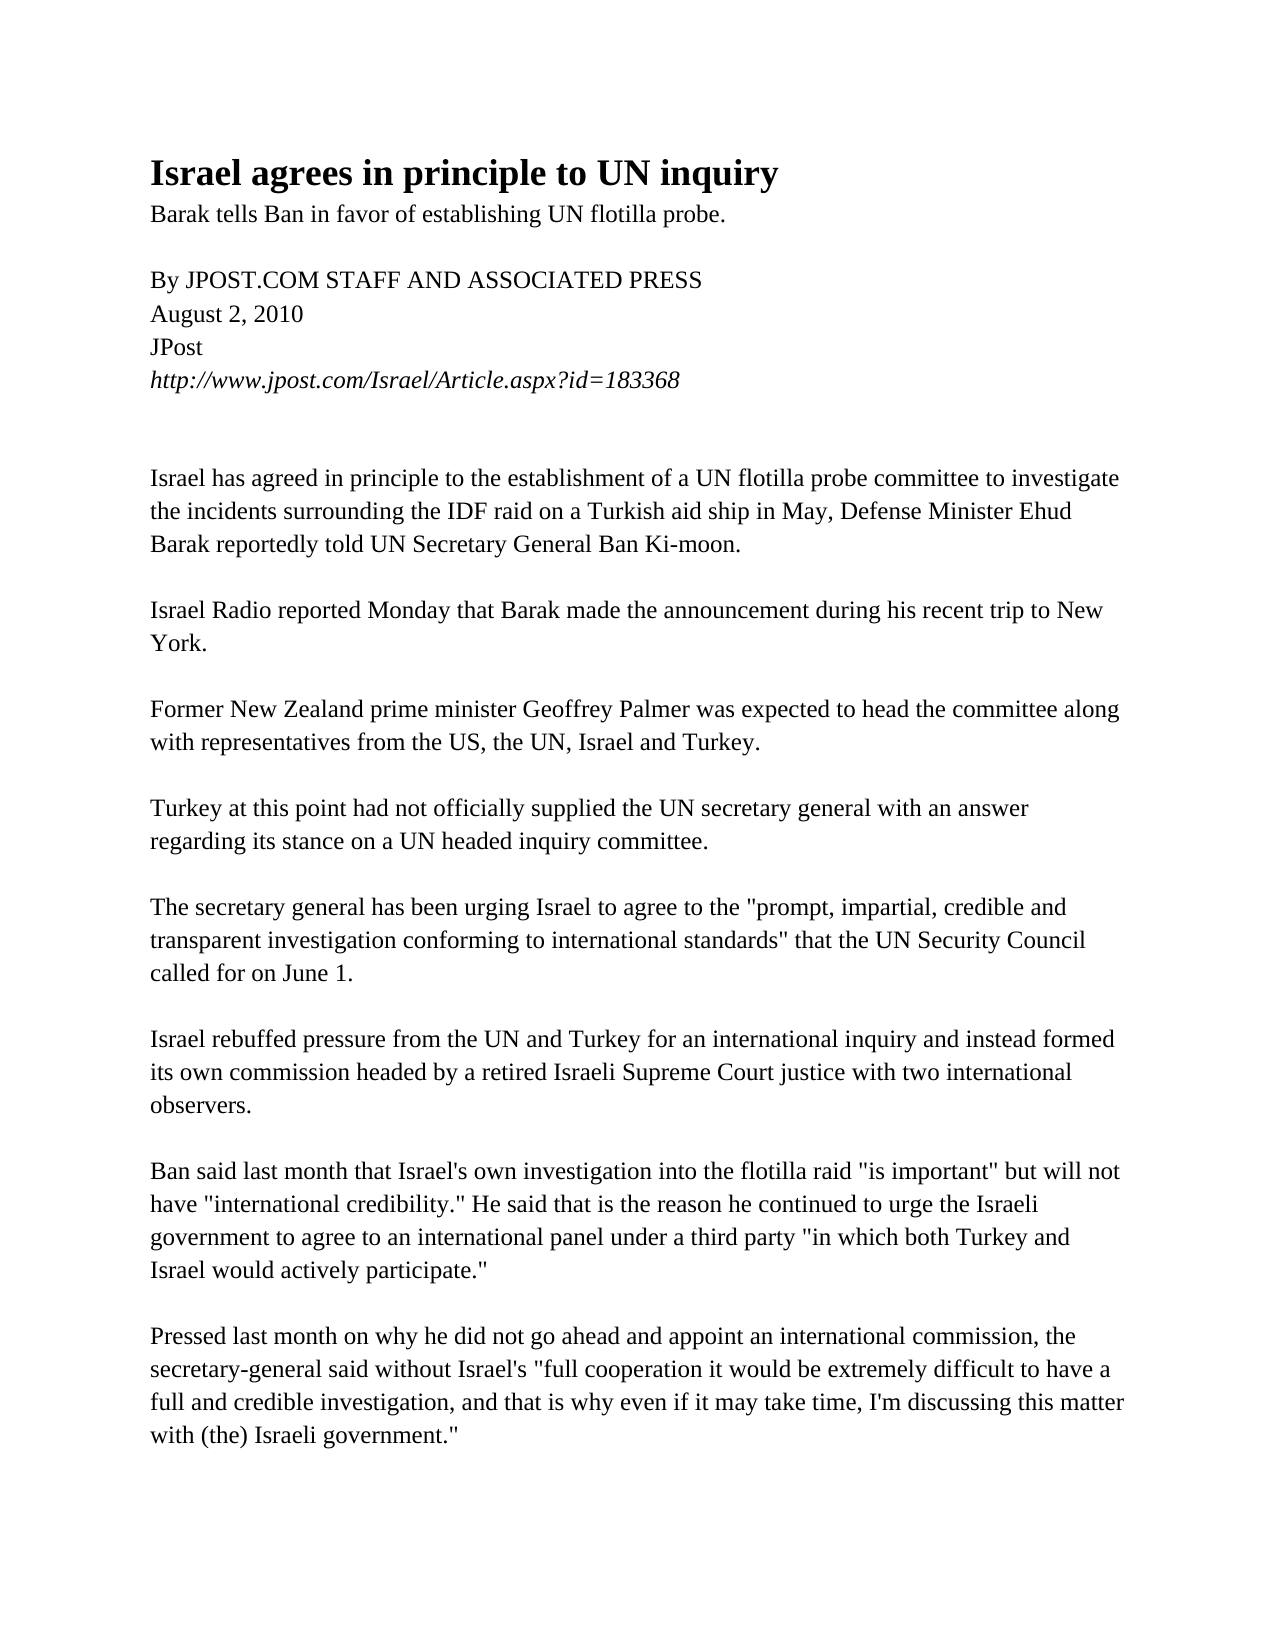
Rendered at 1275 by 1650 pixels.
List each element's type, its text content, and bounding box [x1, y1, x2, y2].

text Israel rebuffed pressure from the UN and Turkey for an international inquiry and instead formed its own commission headed by a retired Israeli Supreme Court justice with two international observers. [150, 1024, 1125, 1119]
text August 2, 2010 [150, 299, 1125, 327]
text JPost [150, 332, 1125, 360]
text Barak tells Ban in favor of establishing UN flotilla probe. [150, 199, 1125, 228]
text Israel agrees in principle to UN inquiry [150, 150, 1125, 193]
text http://www.jpost.com/Israel/Article.aspx?id=183368 [150, 365, 1125, 426]
text Israel Radio reported Monday that Barak made the announcement during his recent trip to New York. [150, 595, 1125, 657]
text Ban said last month that Israel's own investigation into the flotilla raid "is important" but will not have "international credibility." He said that is the reason he continued to urge the Israeli government to agree to an international panel under a third party "in which both Turkey and Israel would actively participate." [150, 1156, 1125, 1284]
text Pressed last month on why he did not go ahead and appoint an international commission, the secretary-general said without Israel's "full cooperation it would be extremely difficult to have a full and credible investigation, and that is why even if it may take time, I'm discussing this matter with (the) Israeli government." [150, 1321, 1125, 1449]
text Former New Zealand prime minister Geoffrey Palmer was expected to head the committee along with representatives from the US, the UN, Israel and Turkey. [150, 694, 1125, 756]
text The secretary general has been urging Israel to agree to the "prompt, impartial, credible and transparent investigation conforming to international standards" that the UN Security Council called for on June 1. [150, 892, 1125, 987]
text By JPOST.COM STAFF AND ASSOCIATED PRESS [150, 266, 1125, 294]
text Israel has agreed in principle to the establishment of a UN flotilla probe committee to investigate the incidents surrounding the IDF raid on a Turkish aid ship in May, Defense Minister Ehud Barak reportedly told UN Secretary General Ban Ki-moon. [150, 463, 1125, 558]
text Turkey at this point had not officially supplied the UN secretary general with an answer regarding its stance on a UN headed inquiry committee. [150, 793, 1125, 855]
